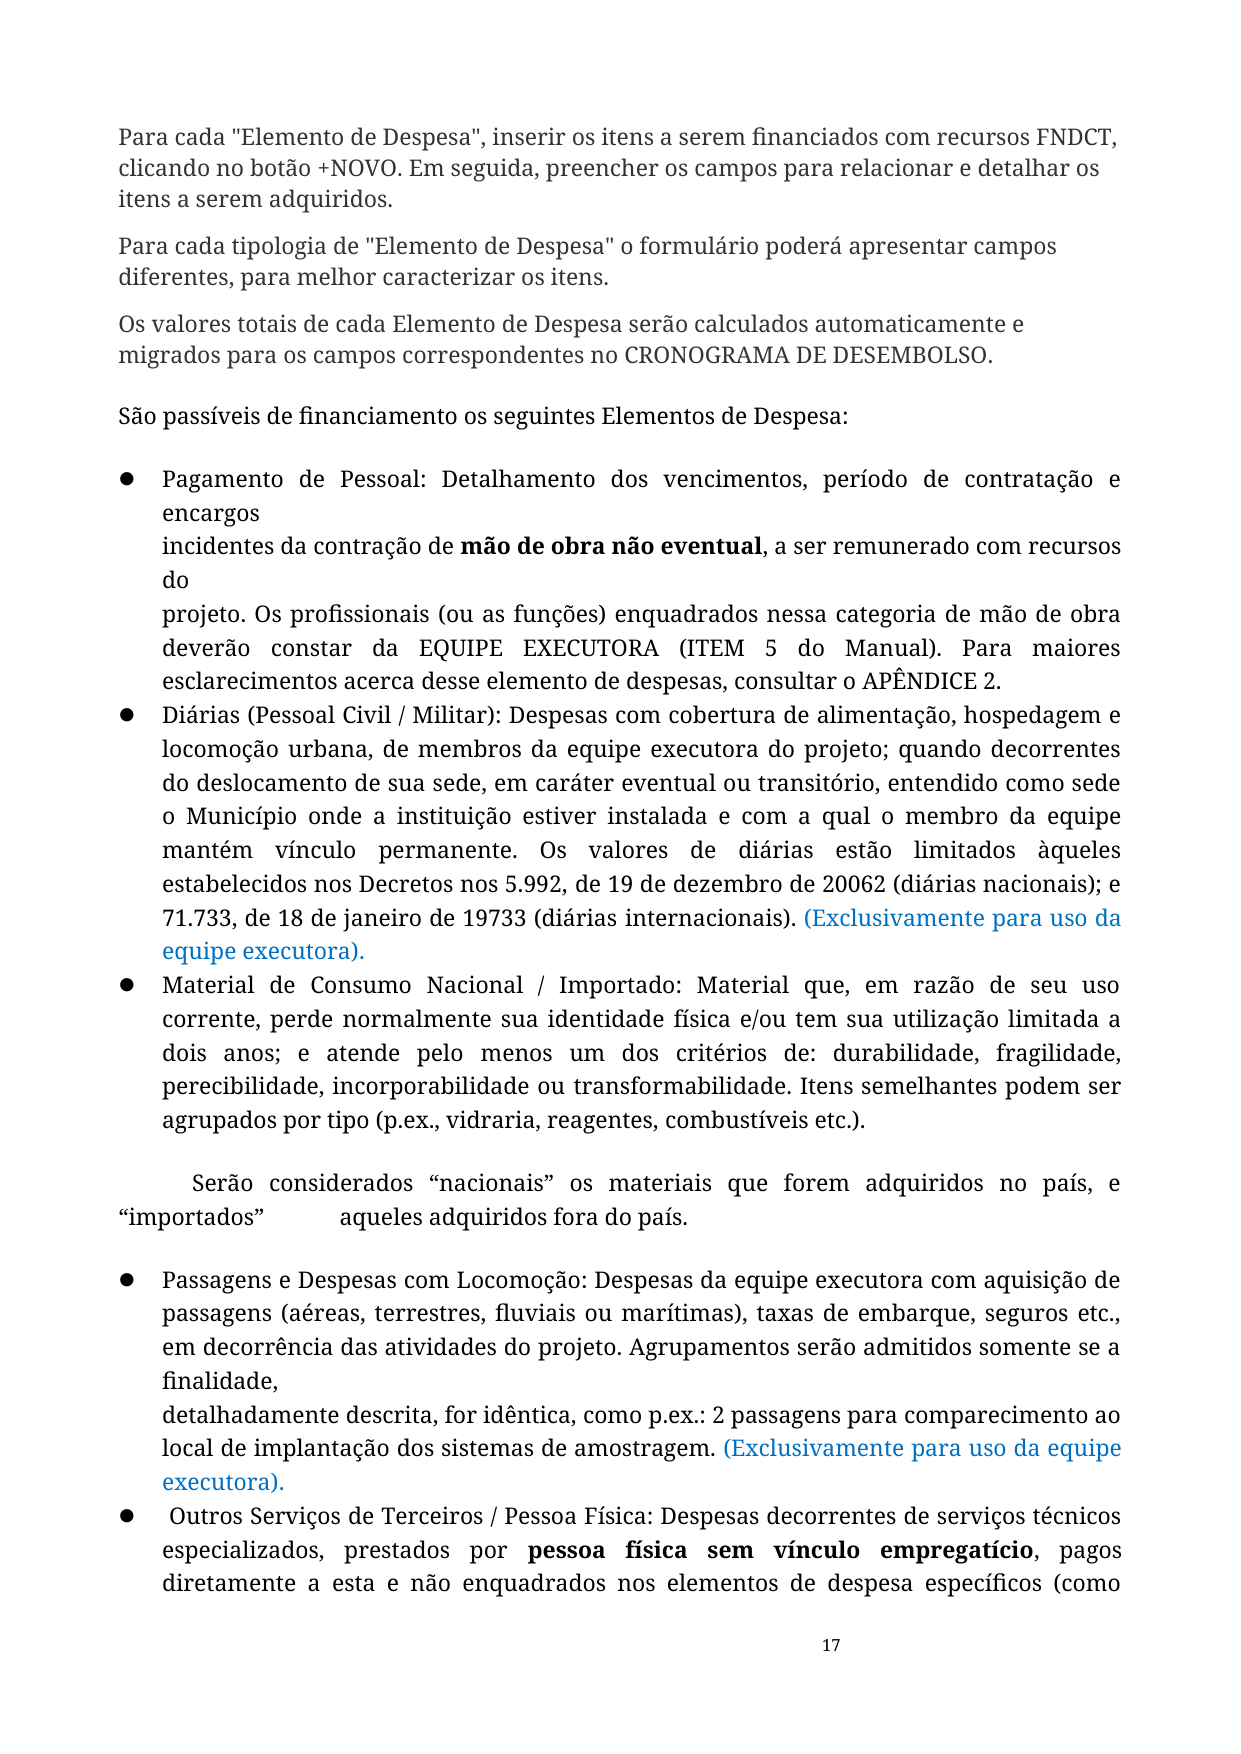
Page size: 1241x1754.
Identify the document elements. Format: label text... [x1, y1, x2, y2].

list Pagamento de Pessoal: Detalhamento dos vencimentos, período de contratação e encargos incidentes da contração de mão de obra não eventual, a ser remunerado com recursos do projeto. Os profissionais (ou as funções) enquadrados nessa categoria de mão de obra deverão constar da EQUIPE EXECUTORA (ITEM 5 do Manual). Para maiores esclarecimentos acerca desse elemento de despesas, consultar o APÊNDICE 2. [118, 463, 1122, 696]
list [118, 1500, 1122, 1598]
text Para cada "Elemento de Despesa", inserir os itens a serem financiados com recursos FNDCT, clicando no botão +NOVO. Em seguida, preencher os campos para relacionar e detalhar os itens a serem adquiridos. [118, 121, 1122, 214]
list Serão considerados “nacionais” os materiais que forem adquiridos no país, e “importados” aqueles adquiridos fora do país. [118, 1167, 1122, 1232]
list São passíveis de financiamento os seguintes Elementos de Despesa: [118, 400, 1122, 431]
text Para cada tipologia de "Elemento de Despesa" o formulário poderá apresentar campos diferentes, para melhor caracterizar os itens. [118, 230, 1122, 292]
text Os valores totais de cada Elemento de Despesa serão calculados automaticamente e migrados para os campos correspondentes no CRONOGRAMA DE DESEMBOLSO. [118, 308, 1122, 371]
list Passagens e Despesas com Locomoção: Despesas da equipe executora com aquisição de passagens (aéreas, terrestres, fluviais ou marítimas), taxas de embarque, seguros etc., em decorrência das atividades do projeto. Agrupamentos serão admitidos somente se a finalidade, detalhadamente descrita, for idêntica, como p.ex.: 2 passagens para comparecimento ao local de implantação dos sistemas de amostragem. (Exclusivamente para uso da equipe executora). [118, 1263, 1122, 1497]
list Diárias (Pessoal Civil / Militar): Despesas com cobertura de alimentação, hospedagem e locomoção urbana, de membros da equipe executora do projeto; quando decorrentes do deslocamento de sua sede, em caráter eventual ou transitório, entendido como sede o Município onde a instituição estiver instalada e com a qual o membro da equipe mantém vínculo permanente. Os valores de diárias estão limitados àqueles estabelecidos nos Decretos nos 5.992, de 19 de dezembro de 20062 (diárias nacionais); e 71.733, de 18 de janeiro de 19733 (diárias internacionais). (Exclusivamente para uso da equipe executora). [118, 699, 1122, 966]
list Material de Consumo Nacional / Importado: Material que, em razão de seu uso corrente, perde normalmente sua identidade física e/ou tem sua utilização limitada a dois anos; e atende pelo menos um dos critérios de: durabilidade, fragilidade, perecibilidade, incorporabilidade ou transformabilidade. Itens semelhantes podem ser agrupados por tipo (p.ex., vidraria, reagentes, combustíveis etc.). [118, 969, 1122, 1135]
